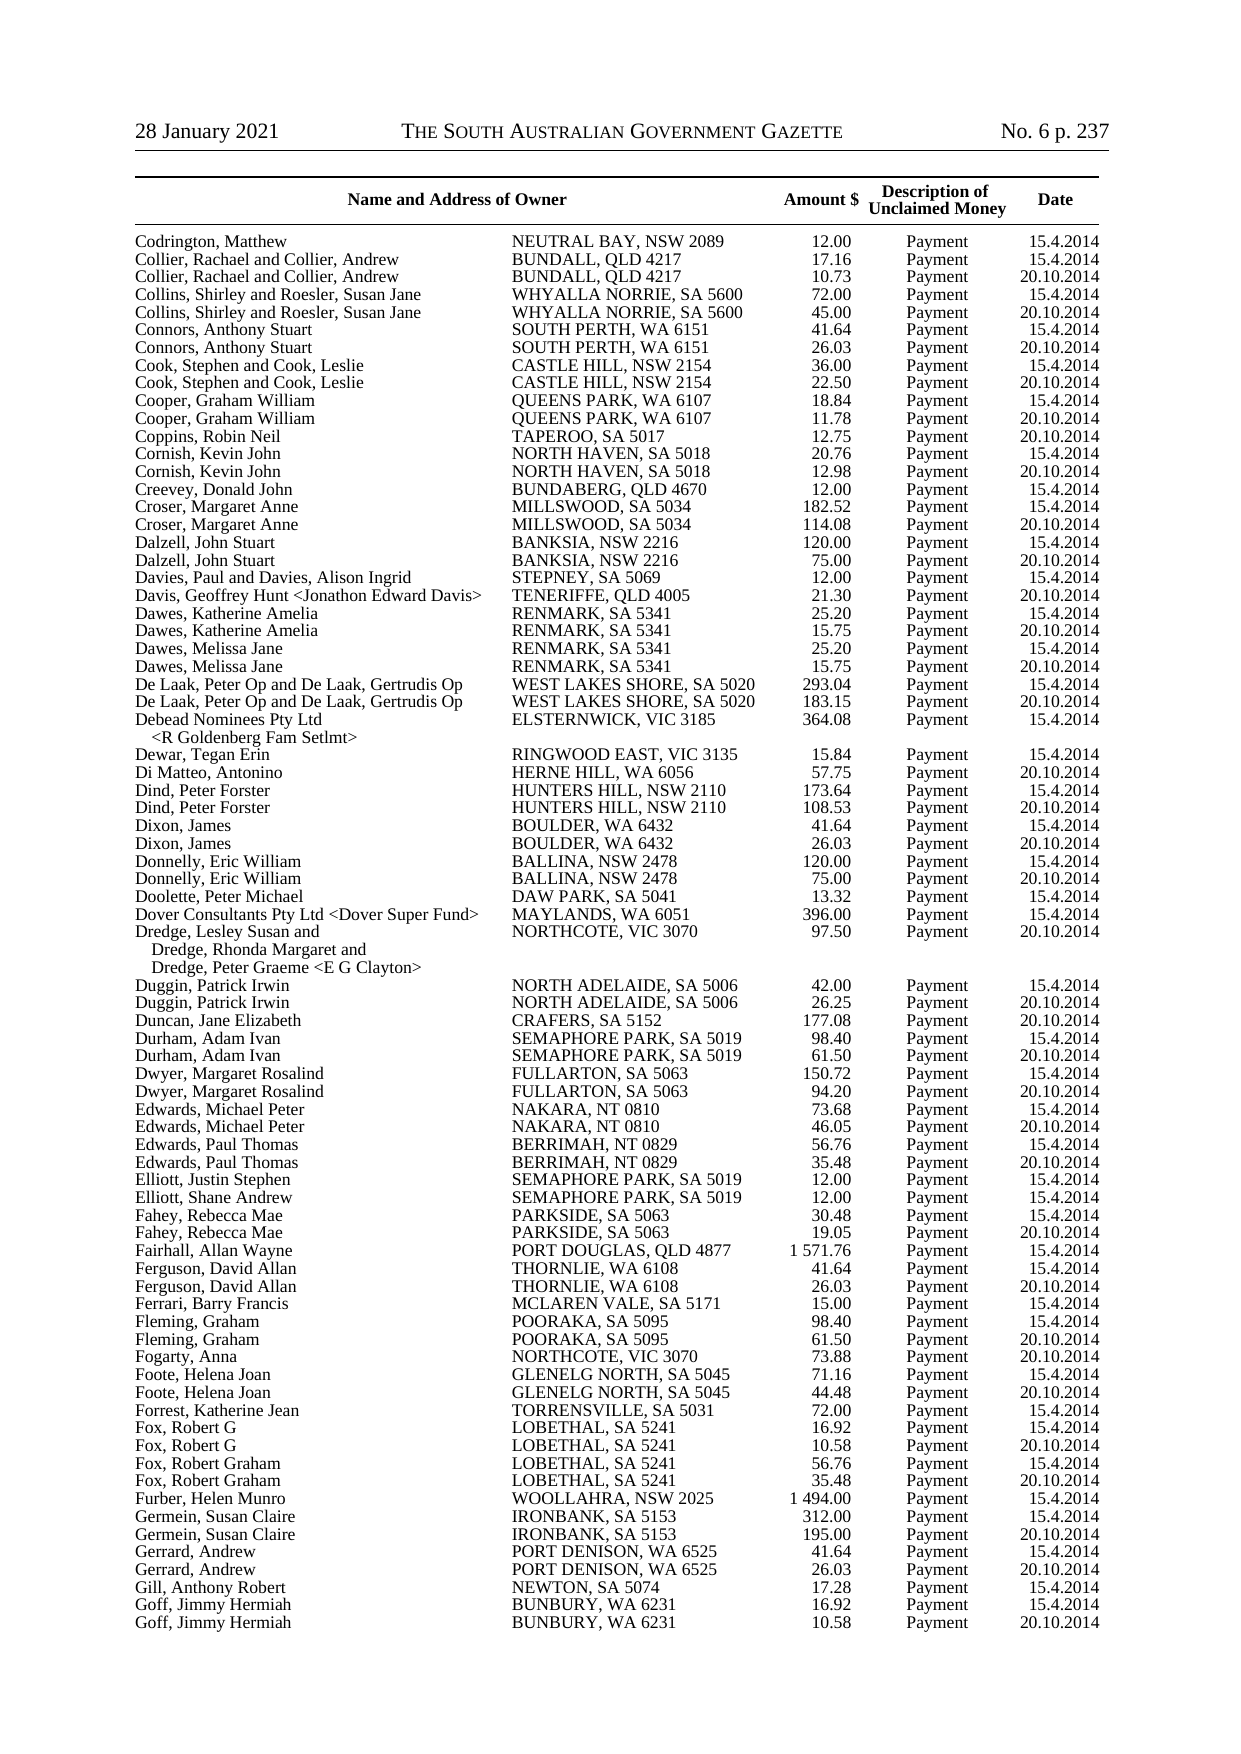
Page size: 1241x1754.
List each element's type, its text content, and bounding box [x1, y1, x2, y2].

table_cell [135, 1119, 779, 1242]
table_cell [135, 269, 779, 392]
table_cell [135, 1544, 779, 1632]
table_header Date [1011, 178, 1099, 224]
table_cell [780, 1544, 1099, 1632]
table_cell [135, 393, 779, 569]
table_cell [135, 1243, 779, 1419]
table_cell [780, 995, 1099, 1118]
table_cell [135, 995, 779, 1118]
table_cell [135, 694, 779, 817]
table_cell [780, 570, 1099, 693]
table_header Amount $ [780, 178, 863, 224]
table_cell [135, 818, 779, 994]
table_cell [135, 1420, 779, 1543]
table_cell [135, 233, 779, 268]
table_header Name and Address of Owner [135, 178, 779, 224]
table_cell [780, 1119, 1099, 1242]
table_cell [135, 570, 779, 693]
table_header Description of Unclaimed Money [863, 178, 1011, 224]
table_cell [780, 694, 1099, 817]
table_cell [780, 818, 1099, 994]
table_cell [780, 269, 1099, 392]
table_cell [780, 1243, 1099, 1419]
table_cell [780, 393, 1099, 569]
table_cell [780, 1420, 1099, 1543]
table_cell [135, 225, 1099, 233]
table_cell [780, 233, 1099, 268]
